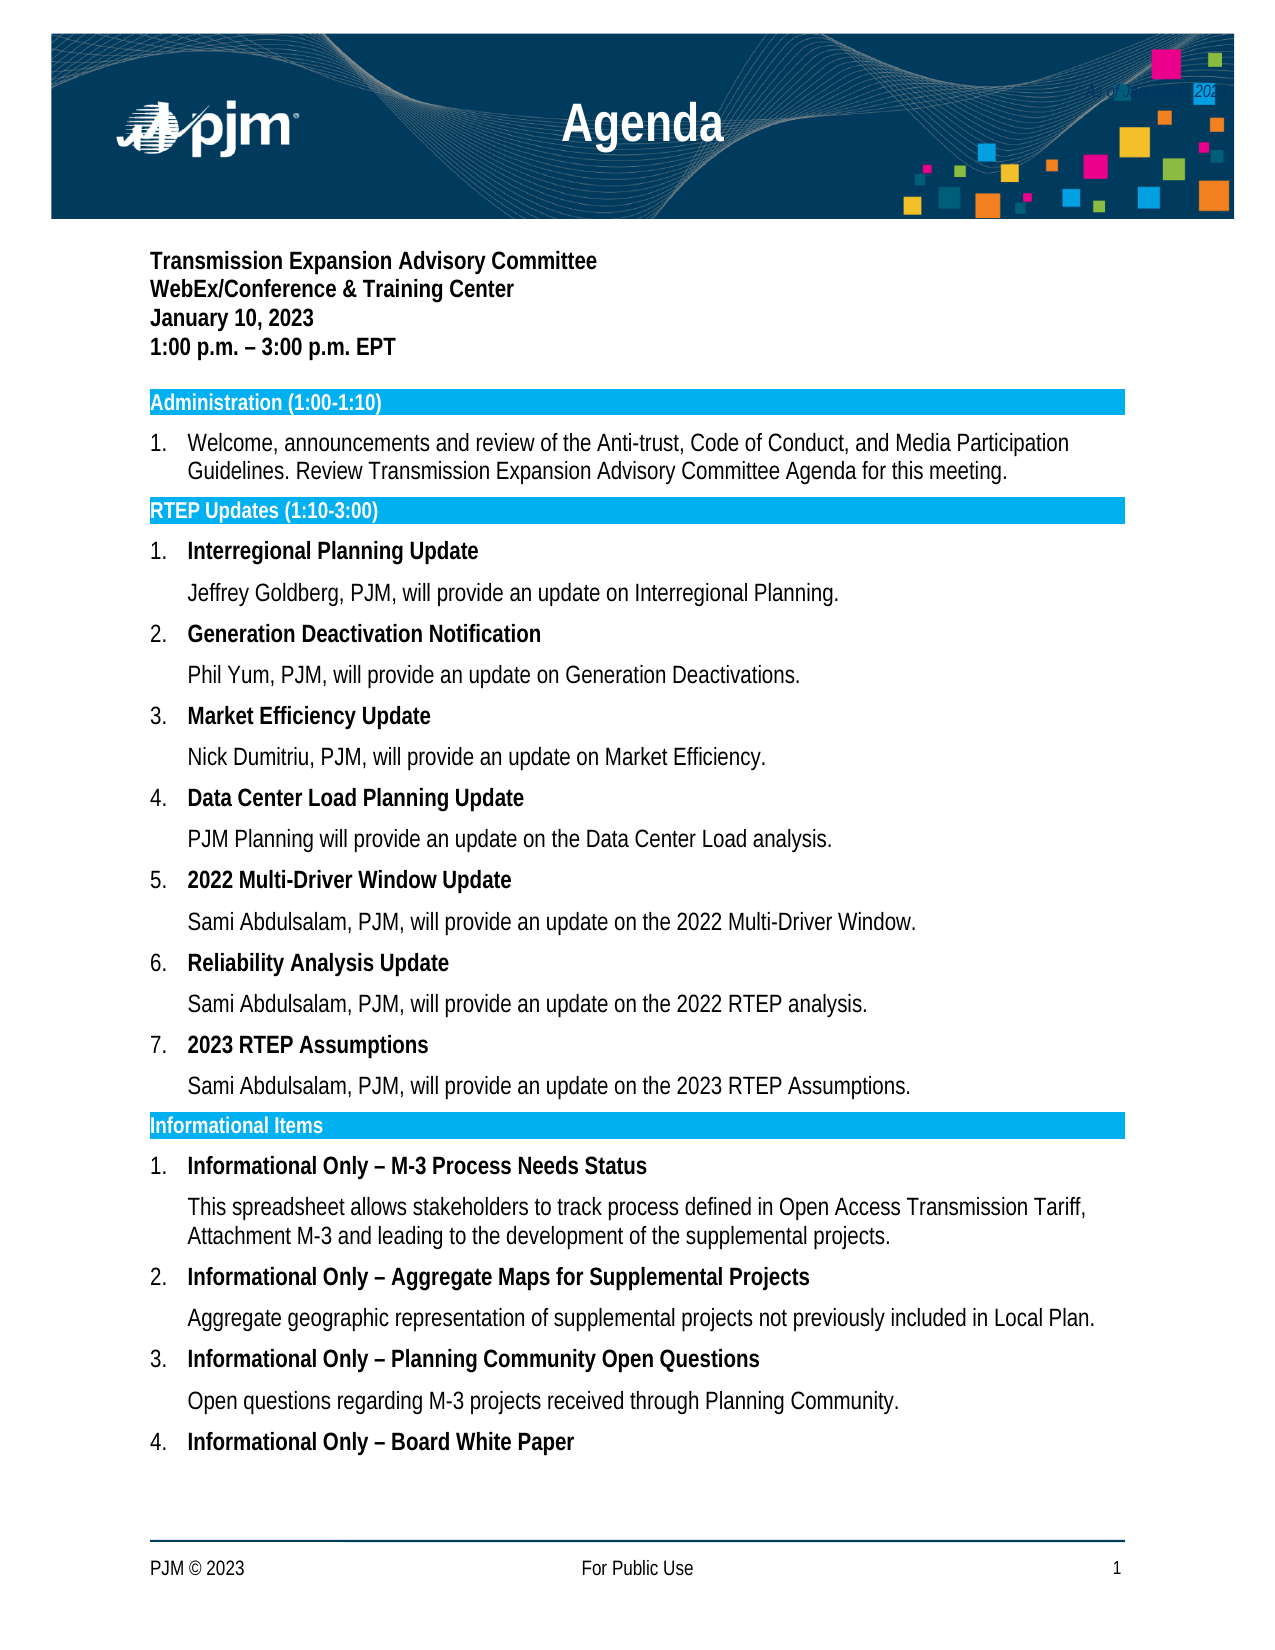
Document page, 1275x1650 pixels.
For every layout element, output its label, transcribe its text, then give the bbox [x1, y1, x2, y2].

subtitle Administration (1:00-1:10) [150, 389, 1125, 415]
list Aggregate geographic representation of supplemental projects not previously included in Local Plan. [187, 1303, 1125, 1332]
list Informational Only – Planning Community Open Questions [150, 1344, 1125, 1373]
list Generation Deactivation Notification [150, 619, 1125, 647]
text Transmission Expansion Advisory Committee [150, 246, 1125, 274]
subtitle Market Efficiency Update [150, 701, 1125, 729]
list Informational Only – Board White Paper [150, 1427, 1125, 1455]
list Jeffrey Goldberg, PJM, will provide an update on Interregional Planning. [187, 577, 1125, 606]
subtitle 2023 RTEP Assumptions [150, 1030, 1125, 1059]
subtitle 2022 Multi-Driver Window Update [150, 866, 1125, 894]
picture [51, 32, 1235, 219]
list Open questions regarding M-3 projects received through Planning Community. [187, 1386, 1125, 1414]
subtitle Sami Abdulsalam, PJM, will provide an update on the 2022 Multi-Driver Window. [187, 907, 1125, 935]
list Informational Only – Aggregate Maps for Supplemental Projects [150, 1262, 1125, 1291]
text WebEx/Conference & Training Center [150, 274, 1125, 303]
subtitle Nick Dumitriu, PJM, will provide an update on Market Efficiency. [187, 742, 1125, 771]
text 1:00 p.m. – 3:00 p.m. EPT [150, 332, 1125, 360]
subtitle Sami Abdulsalam, PJM, will provide an update on the 2023 RTEP Assumptions. [187, 1071, 1125, 1100]
subtitle Sami Abdulsalam, PJM, will provide an update on the 2022 RTEP analysis. [150, 989, 1125, 1018]
subtitle RTEP Updates (1:10-3:00) [150, 497, 1125, 524]
subtitle PJM Planning will provide an update on the Data Center Load analysis. [187, 824, 1125, 853]
list Informational Only – M-3 Process Needs Status [150, 1151, 1125, 1180]
text January 10, 2023 [150, 303, 1125, 332]
subtitle Welcome, announcements and review of the Anti-trust, Code of Conduct, and Media Participation Guidelines. Review Transmission Expansion Advisory Committee Agenda for this meeting. [150, 428, 1125, 485]
list Reliability Analysis Update [150, 948, 1125, 976]
list This spreadsheet allows stakeholders to track process defined in Open Access Transmission Tariff, Attachment M-3 and leading to the development of the supplemental projects. [187, 1192, 1125, 1250]
subtitle Phil Yum, PJM, will provide an update on Generation Deactivations. [187, 660, 1125, 688]
list Interregional Planning Update [150, 536, 1125, 565]
subtitle Informational Items [150, 1112, 1125, 1139]
subtitle Data Center Load Planning Update [150, 783, 1125, 812]
